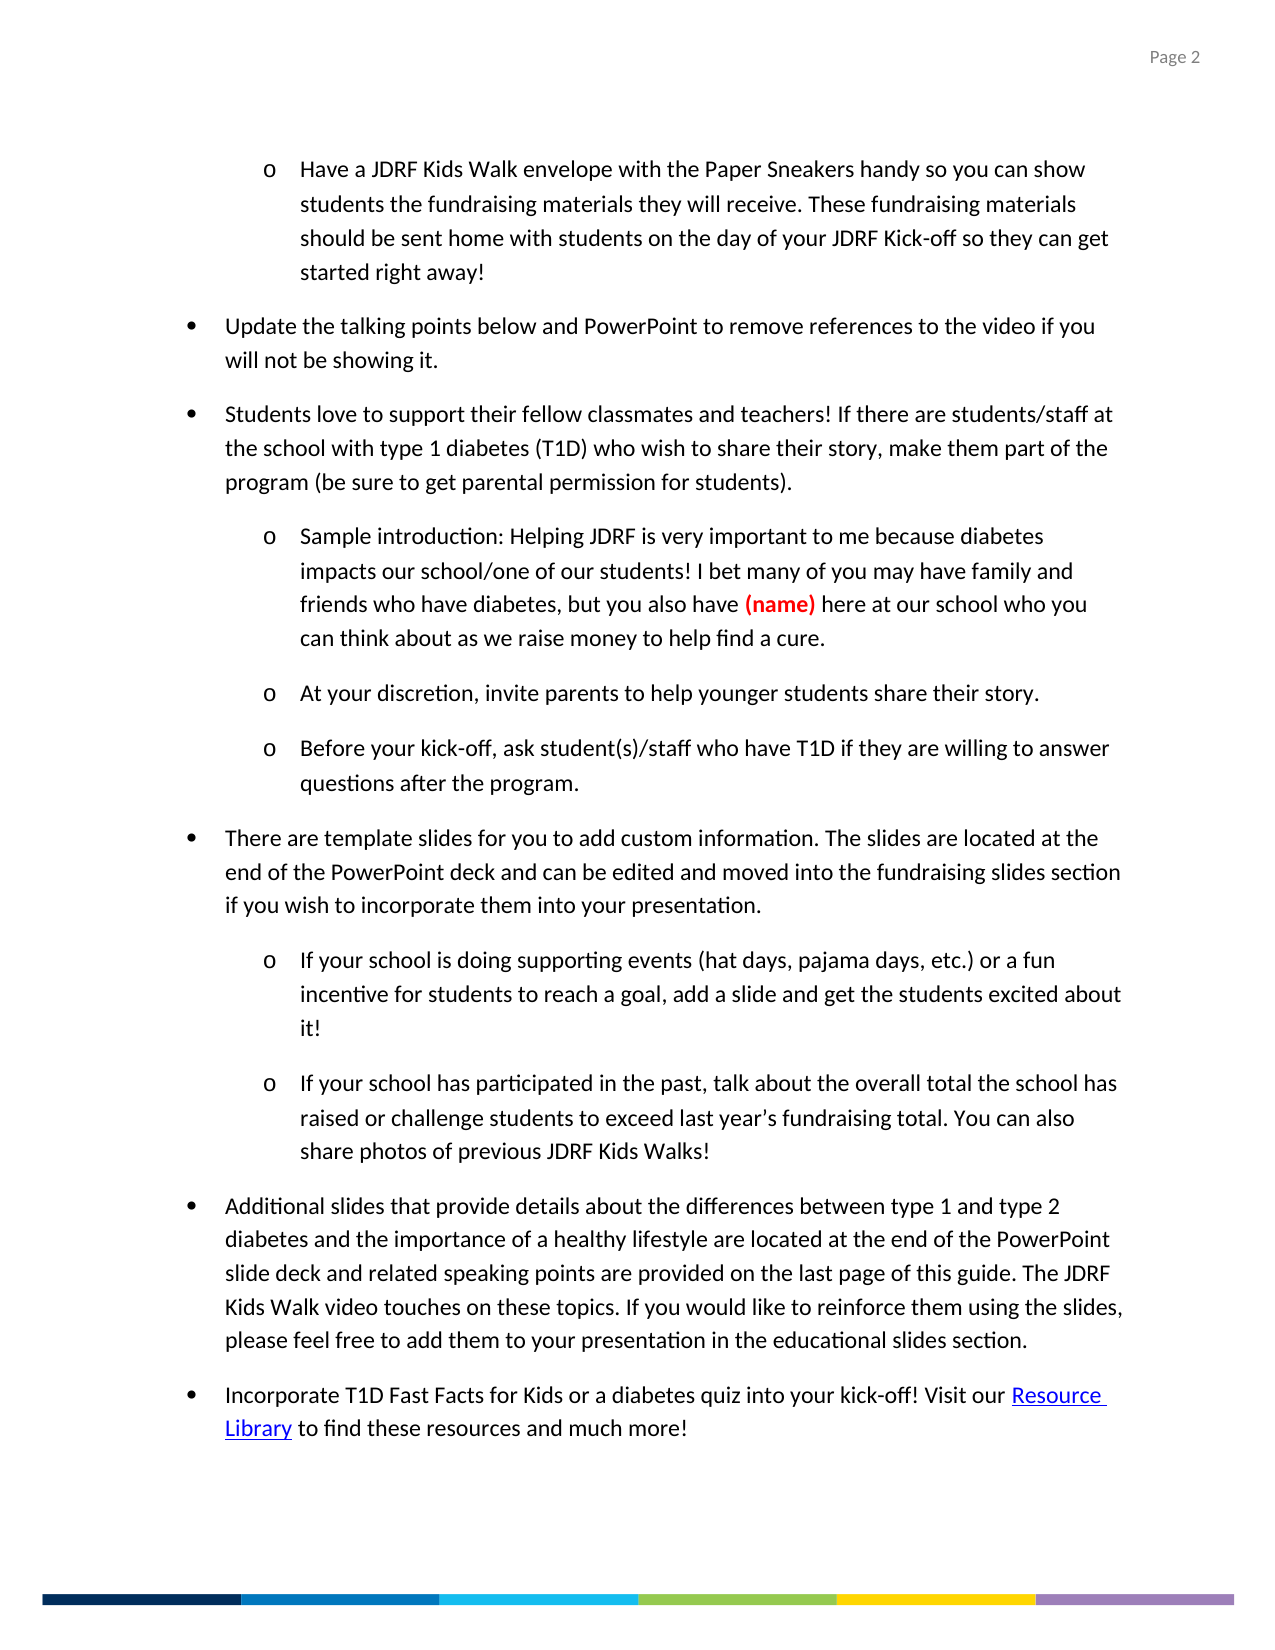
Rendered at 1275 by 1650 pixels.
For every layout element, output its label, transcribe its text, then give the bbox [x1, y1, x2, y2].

list There are template slides for you to add custom information. The slides are located at the end of the PowerPoint deck and can be edited and moved into the fundraising slides section if you wish to incorporate them into your presentation. [187, 823, 1125, 919]
picture [0, 1579, 1275, 1649]
list Update the talking points below and PowerPoint to remove references to the video if you will not be showing it. [187, 311, 1125, 374]
list Additional slides that provide details about the differences between type 1 and type 2 diabetes and the importance of a healthy lifestyle are located at the end of the PowerPoint slide deck and related speaking points are provided on the last page of this guide. The JDRF Kids Walk video touches on these topics. If you would like to reinforce them using the slides, please feel free to add them to your presentation in the educational slides section. [187, 1191, 1125, 1354]
list Have a JDRF Kids Walk envelope with the Paper Sneakers handy so you can show students the fundraising materials they will receive. These fundraising materials should be sent home with students on the day of your JDRF Kick-off so they can get started right away! [262, 154, 1125, 286]
list Sample introduction: Helping JDRF is very important to me because diabetes impacts our school/one of our students! I bet many of you may have family and friends who have diabetes, but you also have (name) here at our school who you can think about as we raise money to help find a cure. [262, 521, 1125, 652]
list Incorporate T1D Fast Facts for Kids or a diabetes quiz into your kick-off! Visit our Resource Library to find these resources and much more! [187, 1380, 1125, 1443]
list If your school has participated in the past, talk about the overall total the school has raised or challenge students to exceed last year’s fundraising total. You can also share photos of previous JDRF Kids Walks! [262, 1068, 1125, 1166]
list At your discretion, invite parents to help younger students share their story. [262, 678, 1125, 708]
list Students love to support their fellow classmates and teachers! If there are students/staff at the school with type 1 diabetes (T1D) who wish to share their story, make them part of the program (be sure to get parental permission for students). [187, 399, 1125, 496]
list Before your kick-off, ask student(s)/staff who have T1D if they are willing to answer questions after the program. [262, 733, 1125, 798]
list If your school is doing supporting events (hat days, pajama days, etc.) or a fun incentive for students to reach a goal, add a slide and get the students excited about it! [262, 945, 1125, 1042]
